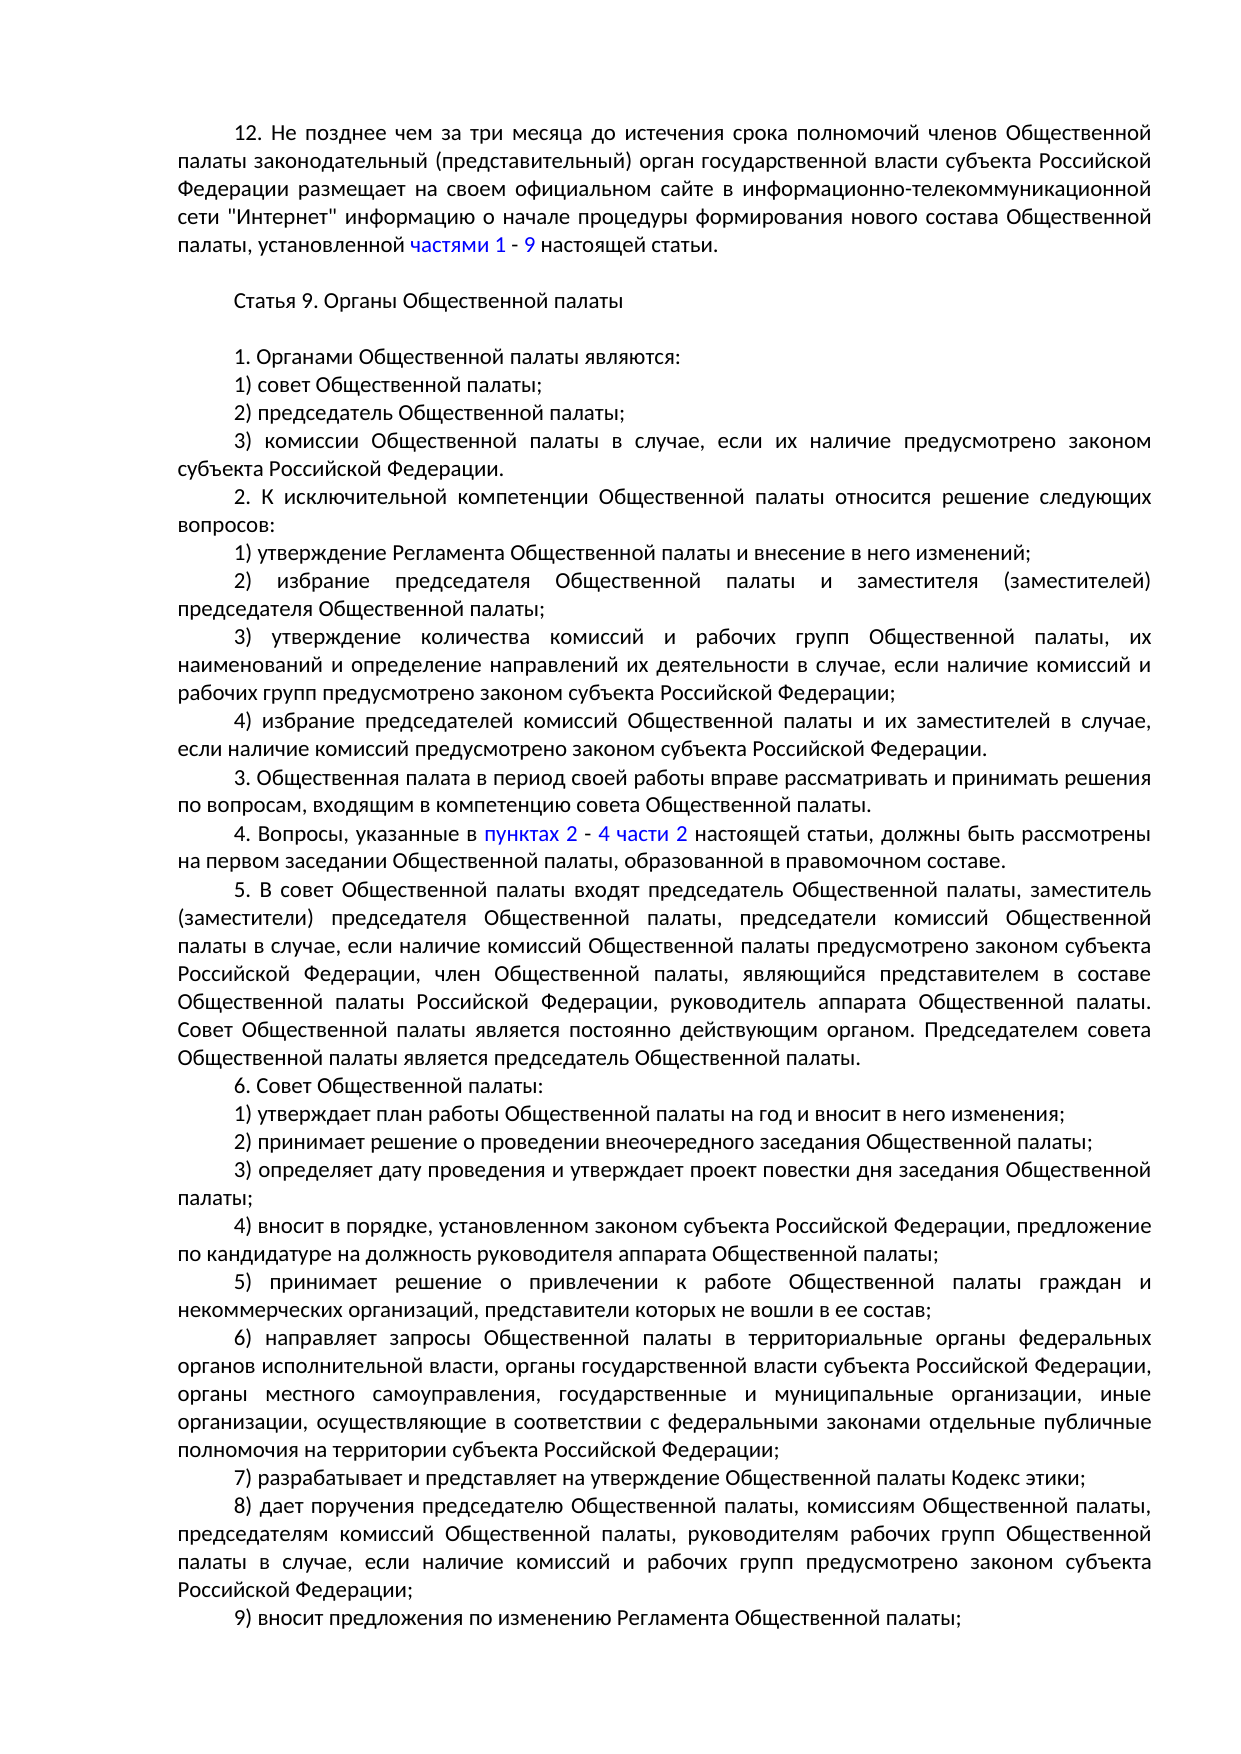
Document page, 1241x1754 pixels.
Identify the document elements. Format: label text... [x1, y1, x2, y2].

text 2) председатель Общественной палаты; [177, 398, 1152, 426]
text 5. В совет Общественной палаты входят председатель Общественной палаты, заместитель (заместители) председателя Общественной палаты, председатели комиссий Общественной палаты в случае, если наличие комиссий Общественной палаты предусмотрено законом субъекта Российской Федерации, член Общественной палаты, являющийся представителем в составе Общественной палаты Российской Федерации, руководитель аппарата Общественной палаты. Совет Общественной палаты является постоянно действующим органом. Председателем совета Общественной палаты является председатель Общественной палаты. [177, 875, 1152, 1071]
text 3) комиссии Общественной палаты в случае, если их наличие предусмотрено законом субъекта Российской Федерации. [177, 426, 1152, 482]
text 3) определяет дату проведения и утверждает проект повестки дня заседания Общественной палаты; [177, 1155, 1152, 1211]
text Статья 9. Органы Общественной палаты [177, 286, 1152, 314]
text 2) избрание председателя Общественной палаты и заместителя (заместителей) председателя Общественной палаты; [177, 566, 1152, 622]
text 1) совет Общественной палаты; [177, 370, 1152, 398]
text 2. К исключительной компетенции Общественной палаты относится решение следующих вопросов: [177, 482, 1152, 538]
text 1. Органами Общественной палаты являются: [177, 342, 1152, 370]
text 7) разрабатывает и представляет на утверждение Общественной палаты Кодекс этики; [177, 1463, 1152, 1491]
text 6) направляет запросы Общественной палаты в территориальные органы федеральных органов исполнительной власти, органы государственной власти субъекта Российской Федерации, органы местного самоуправления, государственные и муниципальные организации, иные организации, осуществляющие в соответствии с федеральными законами отдельные публичные полномочия на территории субъекта Российской Федерации; [177, 1323, 1152, 1463]
text 4) вносит в порядке, установленном законом субъекта Российской Федерации, предложение по кандидатуре на должность руководителя аппарата Общественной палаты; [177, 1211, 1152, 1267]
text 1) утверждает план работы Общественной палаты на год и вносит в него изменения; [177, 1099, 1152, 1127]
text 12. Не позднее чем за три месяца до истечения срока полномочий членов Общественной палаты законодательный (представительный) орган государственной власти субъекта Российской Федерации размещает на своем официальном сайте в информационно-телекоммуникационной сети "Интернет" информацию о начале процедуры формирования нового состава Общественной палаты, установленной частями 1 - 9 настоящей статьи. [177, 118, 1152, 258]
text 5) принимает решение о привлечении к работе Общественной палаты граждан и некоммерческих организаций, представители которых не вошли в ее состав; [177, 1267, 1152, 1323]
text 2) принимает решение о проведении внеочередного заседания Общественной палаты; [177, 1127, 1152, 1155]
text 4. Вопросы, указанные в пунктах 2 - 4 части 2 настоящей статьи, должны быть рассмотрены на первом заседании Общественной палаты, образованной в правомочном составе. [177, 819, 1152, 875]
text 6. Совет Общественной палаты: [177, 1071, 1152, 1099]
text 8) дает поручения председателю Общественной палаты, комиссиям Общественной палаты, председателям комиссий Общественной палаты, руководителям рабочих групп Общественной палаты в случае, если наличие комиссий и рабочих групп предусмотрено законом субъекта Российской Федерации; [177, 1491, 1152, 1603]
text 3. Общественная палата в период своей работы вправе рассматривать и принимать решения по вопросам, входящим в компетенцию совета Общественной палаты. [177, 763, 1152, 819]
text 1) утверждение Регламента Общественной палаты и внесение в него изменений; [177, 538, 1152, 566]
text 9) вносит предложения по изменению Регламента Общественной палаты; [177, 1603, 1152, 1631]
text 4) избрание председателей комиссий Общественной палаты и их заместителей в случае, если наличие комиссий предусмотрено законом субъекта Российской Федерации. [177, 707, 1152, 763]
text 3) утверждение количества комиссий и рабочих групп Общественной палаты, их наименований и определение направлений их деятельности в случае, если наличие комиссий и рабочих групп предусмотрено законом субъекта Российской Федерации; [177, 622, 1152, 707]
